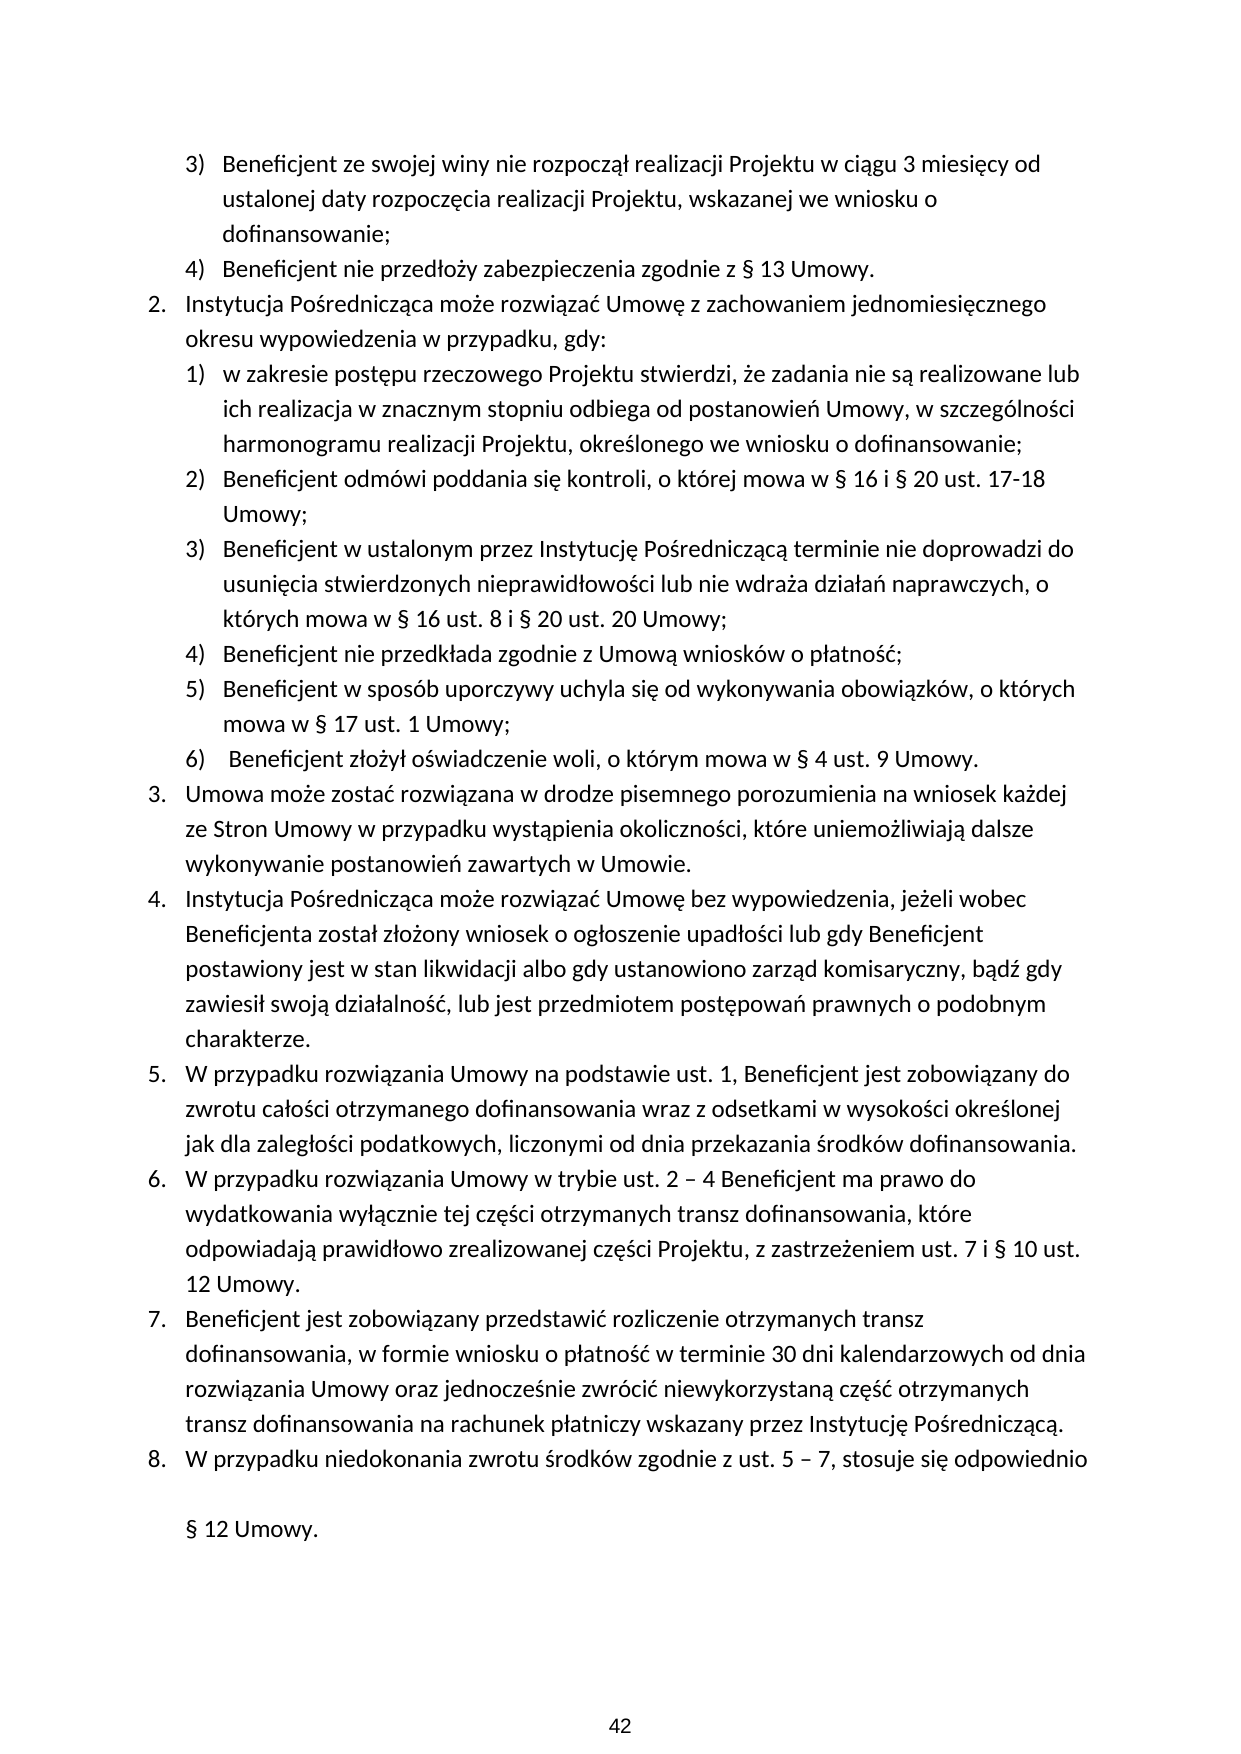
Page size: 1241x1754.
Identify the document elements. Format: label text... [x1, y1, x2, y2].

list Instytucja Pośrednicząca może rozwiązać Umowę bez wypowiedzenia, jeżeli wobec Beneficjenta został złożony wniosek o ogłoszenie upadłości lub gdy Beneficjent postawiony jest w stan likwidacji albo gdy ustanowiono zarząd komisaryczny, bądź gdy zawiesił swoją działalność, lub jest przedmiotem postępowań prawnych o podobnym charakterze. [148, 883, 1092, 1053]
list Beneficjent w ustalonym przez Instytucję Pośredniczącą terminie nie doprowadzi do usunięcia stwierdzonych nieprawidłowości lub nie wdraża działań naprawczych, o których mowa w § 16 ust. 8 i § 20 ust. 20 Umowy; [185, 533, 1092, 633]
list Beneficjent odmówi poddania się kontroli, o której mowa w § 16 i § 20 ust. 17-18 Umowy; [185, 463, 1092, 528]
list w zakresie postępu rzeczowego Projektu stwierdzi, że zadania nie są realizowane lub ich realizacja w znacznym stopniu odbiega od postanowień Umowy, w szczególności harmonogramu realizacji Projektu, określonego we wniosku o dofinansowanie; [185, 358, 1092, 458]
list Beneficjent jest zobowiązany przedstawić rozliczenie otrzymanych transz dofinansowania, w formie wniosku o płatność w terminie 30 dni kalendarzowych od dnia rozwiązania Umowy oraz jednocześnie zwrócić niewykorzystaną część otrzymanych transz dofinansowania na rachunek płatniczy wskazany przez Instytucję Pośredniczącą. [148, 1303, 1092, 1438]
list Beneficjent ze swojej winy nie rozpoczął realizacji Projektu w ciągu 3 miesięcy od ustalonej daty rozpoczęcia realizacji Projektu, wskazanej we wniosku o dofinansowanie; [185, 148, 1092, 248]
list Beneficjent nie przedłoży zabezpieczenia zgodnie z § 13 Umowy. [185, 253, 1092, 283]
list Instytucja Pośrednicząca może rozwiązać Umowę z zachowaniem jednomiesięcznego okresu wypowiedzenia w przypadku, gdy: [148, 288, 1092, 353]
list W przypadku niedokonania zwrotu środków zgodnie z ust. 5 – 7, stosuje się odpowiednio § 12 Umowy. [148, 1443, 1092, 1543]
list W przypadku rozwiązania Umowy w trybie ust. 2 – 4 Beneficjent ma prawo do wydatkowania wyłącznie tej części otrzymanych transz dofinansowania, które odpowiadają prawidłowo zrealizowanej części Projektu, z zastrzeżeniem ust. 7 i § 10 ust. 12 Umowy. [148, 1163, 1092, 1298]
list Beneficjent nie przedkłada zgodnie z Umową wniosków o płatność; [185, 638, 1092, 668]
list W przypadku rozwiązania Umowy na podstawie ust. 1, Beneficjent jest zobowiązany do zwrotu całości otrzymanego dofinansowania wraz z odsetkami w wysokości określonej jak dla zaległości podatkowych, liczonymi od dnia przekazania środków dofinansowania. [148, 1058, 1092, 1158]
list Beneficjent złożył oświadczenie woli, o którym mowa w § 4 ust. 9 Umowy. [185, 743, 1092, 773]
list Beneficjent w sposób uporczywy uchyla się od wykonywania obowiązków, o których mowa w § 17 ust. 1 Umowy; [185, 673, 1092, 738]
list Umowa może zostać rozwiązana w drodze pisemnego porozumienia na wniosek każdej ze Stron Umowy w przypadku wystąpienia okoliczności, które uniemożliwiają dalsze wykonywanie postanowień zawartych w Umowie. [148, 778, 1092, 878]
